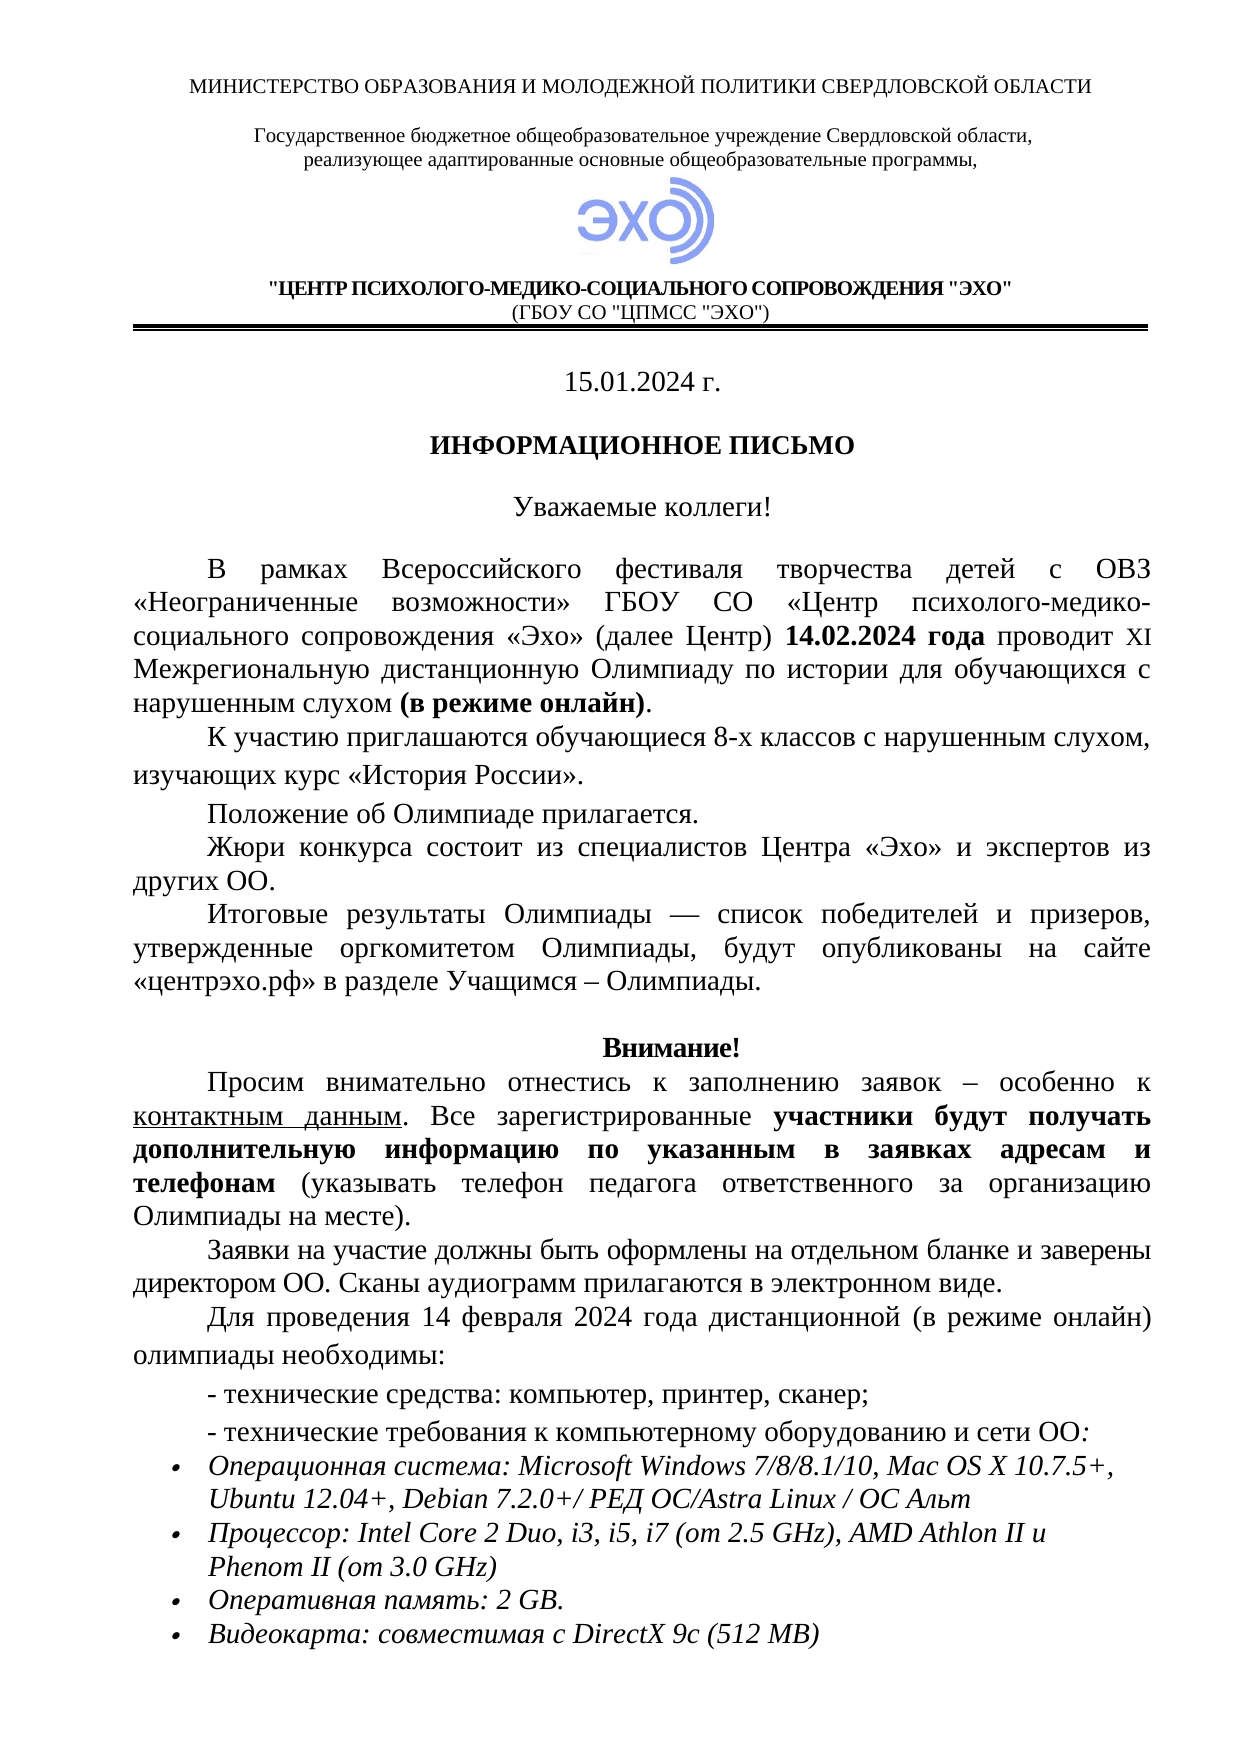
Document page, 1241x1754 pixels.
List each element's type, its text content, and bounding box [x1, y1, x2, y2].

table_header МИНИСТЕРСТВО ОБРАЗОВАНИЯ И МОЛОДЕЖНОЙ ПОЛИТИКИ СВЕРДЛОВСКОЙ ОБЛАСТИ Государственное бюджетное общеобразовательное учреждение Свердловской области, реализующее адаптированные основные общеобразовательные программы, "ЦЕНТР ПСИХОЛОГО-МЕДИКО-СОЦИАЛЬНОГО СОПРОВОЖДЕНИЯ "ЭХО" (ГБОУ СО "ЦПМСС "ЭХО") [133, 74, 1148, 324]
text Просим внимательно отнестись к заполнению заявок – особенно к контактным данным. Все зарегистрированные участники будут получать дополнительную информацию по указанным в заявках адресам и телефонам (указывать телефон педагога ответственного за организацию Олимпиады на месте). [133, 1064, 1152, 1232]
text Итоговые результаты Олимпиады — список победителей и призеров, утвержденные оргкомитетом Олимпиады, будут опубликованы на сайте «центрэхо.рф» в разделе Учащимся – Олимпиады. [133, 896, 1152, 997]
list Оперативная память: 2 GB. [170, 1582, 1152, 1616]
text К участию приглашаются обучающиеся 8-х классов с нарушенным слухом, изучающих курс «История России». [133, 719, 1152, 791]
text - технические средства: компьютер, принтер, сканер; [133, 1376, 1152, 1409]
text Заявки на участие должны быть оформлены на отдельном бланке и заверены директором ОО. Сканы аудиограмм прилагаются в электронном виде. [133, 1232, 1152, 1299]
subtitle ИНФОРМАЦИОННОЕ ПИСЬМО [133, 429, 1152, 460]
text Внимание! [133, 1031, 1152, 1064]
text Жюри конкурса состоит из специалистов Центра «Эхо» и экспертов из других ОО. [133, 829, 1152, 896]
text 15.01.2024 г. [133, 364, 1152, 398]
text Уважаемые коллеги! [133, 489, 1152, 522]
picture [550, 171, 732, 276]
list Видеокарта: совместимая с DirectX 9c (512 MB) [170, 1616, 1152, 1649]
text - технические требования к компьютерному оборудованию и сети ОО: [133, 1414, 1152, 1448]
text Положение об Олимпиаде прилагается. [133, 796, 1152, 829]
list Операционная система: Microsoft Windows 7/8/8.1/10, Mac OS X 10.7.5+, Ubuntu 12.04+, Debian 7.2.0+/ РЕД ОС/Astra Linux / ОС Альт [170, 1448, 1152, 1515]
text В рамках Всероссийского фестиваля творчества детей с ОВЗ «Неограниченные возможности» ГБОУ СО «Центр психолого-медико-социального сопровождения «Эхо» (далее Центр) 14.02.2024 года проводит XI Межрегиональную дистанционную Олимпиаду по истории для обучающихся с нарушенным слухом (в режиме онлайн). [133, 551, 1152, 719]
text Для проведения 14 февраля 2024 года дистанционной (в режиме онлайн) олимпиады необходимы: [133, 1299, 1152, 1371]
list Процессор: Intel Core 2 Duo, i3, i5, i7 (от 2.5 GHz), AMD Athlon II и Phenom II (от 3.0 GHz) [170, 1515, 1152, 1582]
